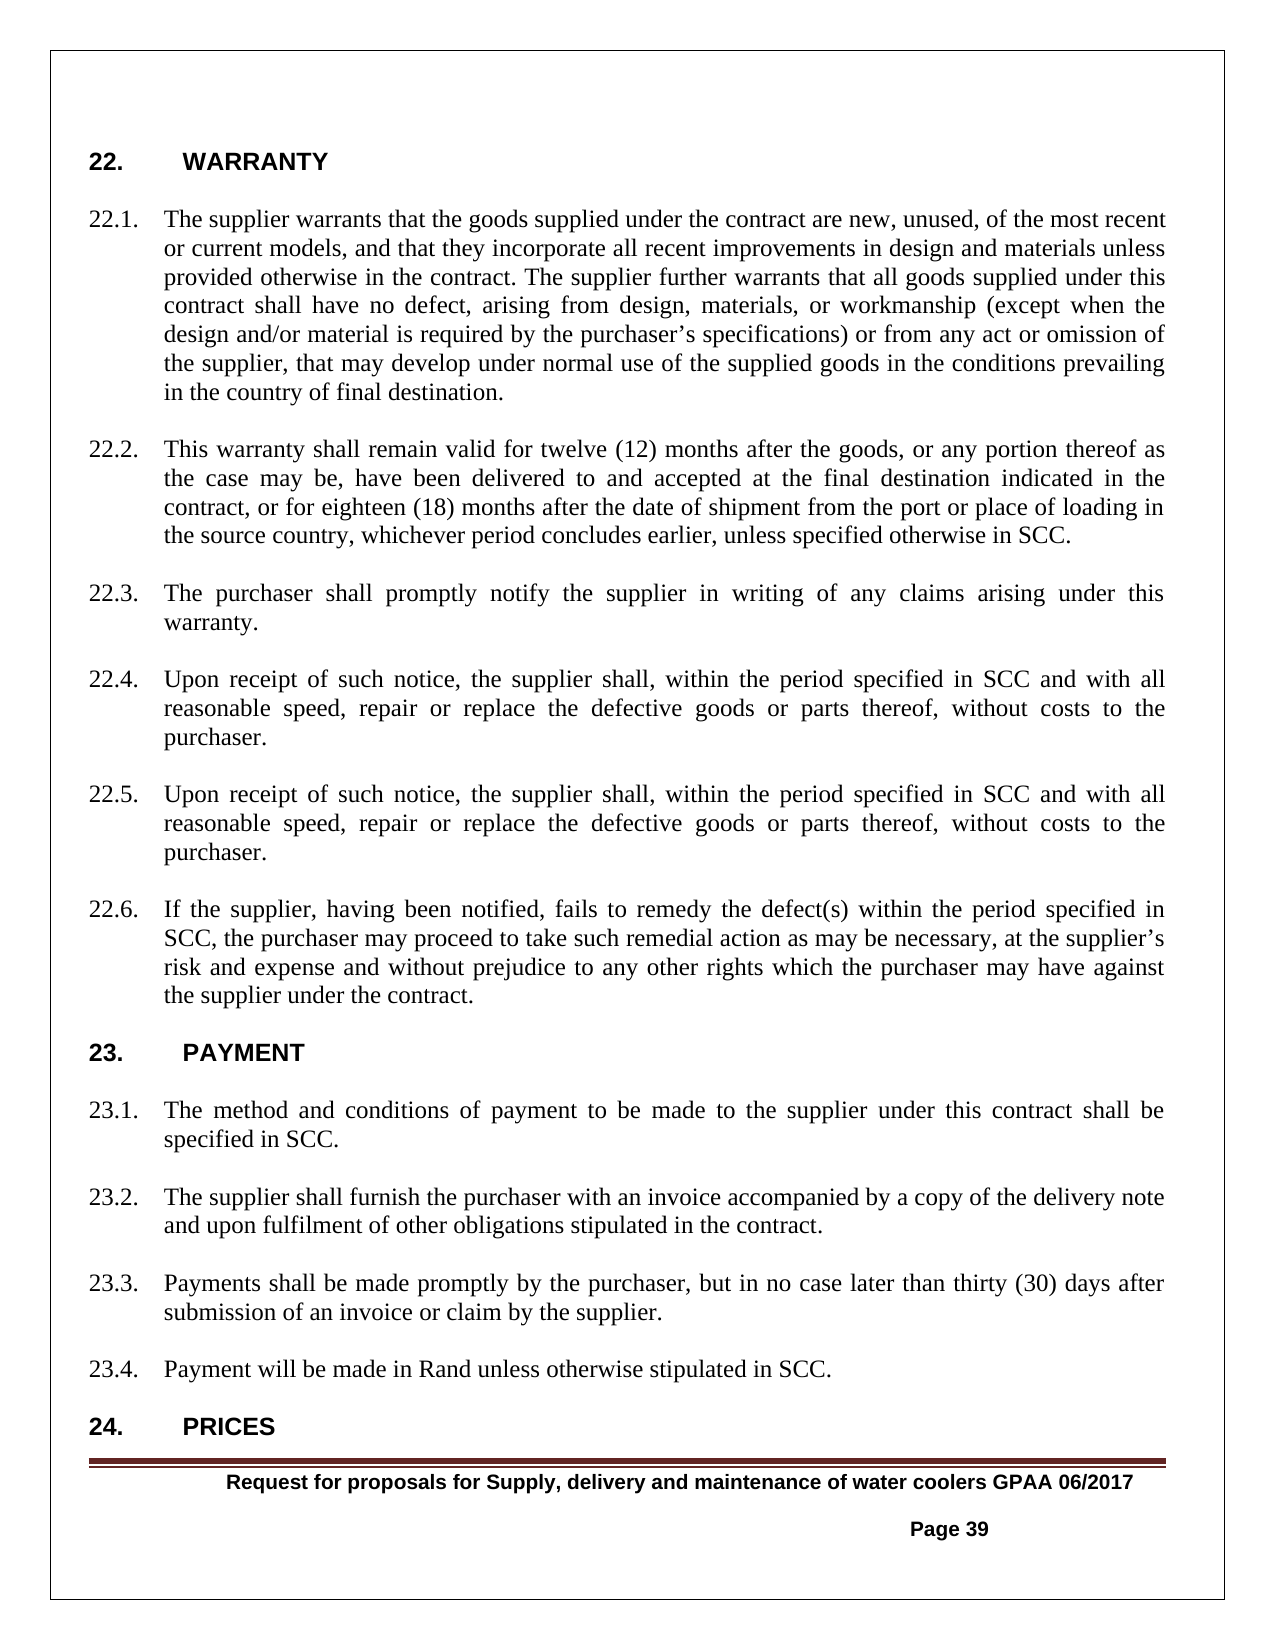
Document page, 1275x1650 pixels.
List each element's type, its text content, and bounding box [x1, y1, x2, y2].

list Upon receipt of such notice, the supplier shall, within the period specified in SCC and with all reasonable speed, repair or replace the defective goods or parts thereof, without costs to the purchaser. [89, 664, 1166, 751]
list The purchaser shall promptly notify the supplier in writing of any claims arising under this warranty. [89, 578, 1166, 636]
list If the supplier, having been notified, fails to remedy the defect(s) within the period specified in SCC, the purchaser may proceed to take such remedial action as may be necessary, at the supplier’s risk and expense and without prejudice to any other rights which the purchaser may have against the supplier under the contract. [89, 894, 1166, 1009]
list PAYMENT [89, 1038, 1166, 1067]
list The supplier shall furnish the purchaser with an invoice accompanied by a copy of the delivery note and upon fulfilment of other obligations stipulated in the contract. [89, 1182, 1166, 1239]
list The supplier warrants that the goods supplied under the contract are new, unused, of the most recent or current models, and that they incorporate all recent improvements in design and materials unless provided otherwise in the contract. The supplier further warrants that all goods supplied under this contract shall have no defect, arising from design, materials, or workmanship (except when the design and/or material is required by the purchaser’s specifications) or from any act or omission of the supplier, that may develop under normal use of the supplied goods in the conditions prevailing in the country of final destination. [89, 204, 1166, 406]
list Upon receipt of such notice, the supplier shall, within the period specified in SCC and with all reasonable speed, repair or replace the defective goods or parts thereof, without costs to the purchaser. [89, 779, 1166, 866]
list Payments shall be made promptly by the purchaser, but in no case later than thirty (30) days after submission of an invoice or claim by the supplier. [89, 1268, 1166, 1326]
list The method and conditions of payment to be made to the supplier under this contract shall be specified in SCC. [89, 1096, 1166, 1153]
list WARRANTY [89, 147, 1166, 176]
list PRICES [89, 1412, 1166, 1441]
list Payment will be made in Rand unless otherwise stipulated in SCC. [89, 1354, 1166, 1383]
list This warranty shall remain valid for twelve (12) months after the goods, or any portion thereof as the case may be, have been delivered to and accepted at the final destination indicated in the contract, or for eighteen (18) months after the date of shipment from the port or place of loading in the source country, whichever period concludes earlier, unless specified otherwise in SCC. [89, 434, 1166, 549]
